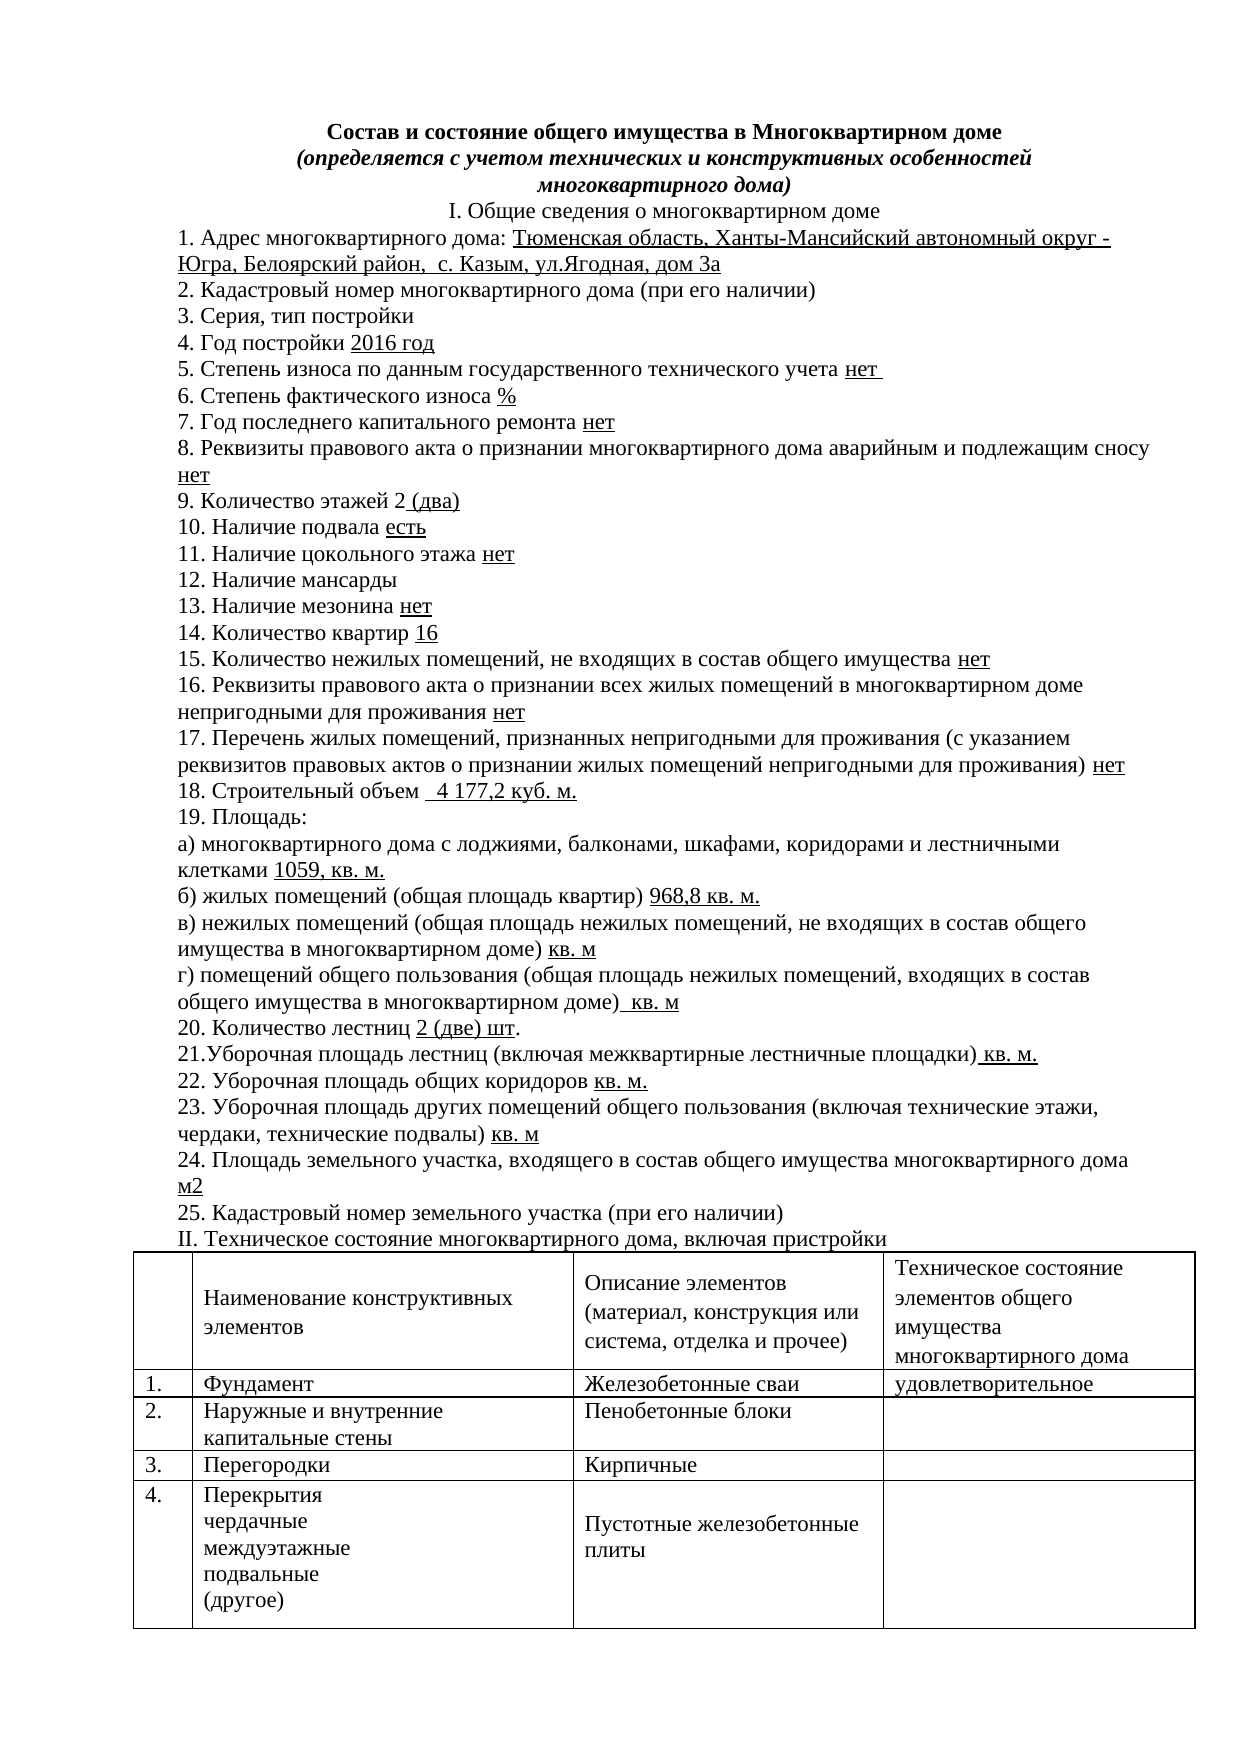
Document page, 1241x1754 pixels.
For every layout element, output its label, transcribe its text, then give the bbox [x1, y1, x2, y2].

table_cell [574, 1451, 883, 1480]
text 25. Кадастровый номер земельного участка (при его наличии) [177, 1199, 1152, 1225]
text 5. Степень износа по данным государственного технического учета нет [177, 355, 1152, 382]
text 15. Количество нежилых помещений, не входящих в состав общего имущества нет [177, 645, 1152, 672]
text 3. Серия, тип постройки [177, 303, 1152, 329]
text 16. Реквизиты правового акта о признании всех жилых помещений в многоквартирном доме непригодными для проживания нет [177, 672, 1152, 724]
text 21.Уборочная площадь лестниц (включая межквартирные лестничные площадки) кв. м. [177, 1041, 1152, 1067]
text 7. Год последнего капитального ремонта нет [177, 408, 1152, 434]
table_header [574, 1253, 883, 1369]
text Состав и состояние общего имущества в Многоквартирном доме [177, 118, 1152, 144]
text 14. Количество квартир 16 [177, 619, 1152, 645]
text (определяется с учетом технических и конструктивных особенностей [177, 144, 1152, 171]
text б) жилых помещений (общая площадь квартир) . [177, 882, 1152, 909]
text 9. Количество этажей 2 (два) [177, 487, 1152, 513]
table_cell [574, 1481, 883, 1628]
text 11. Наличие цокольного этажа нет [177, 540, 1152, 566]
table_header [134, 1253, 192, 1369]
text а) многоквартирного дома с лоджиями, балконами, шкафами, коридорами и лестничными клетками 1059, кв. м. [177, 830, 1152, 882]
text 6. Степень фактического износа % [177, 382, 1152, 408]
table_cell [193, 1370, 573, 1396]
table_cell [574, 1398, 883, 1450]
text II. Техническое состояние многоквартирного дома, включая пристройки [177, 1225, 1152, 1251]
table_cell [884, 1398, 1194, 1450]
text 24. Площадь земельного участка, входящего в состав общего имущества многоквартирного дома м2 [177, 1146, 1152, 1199]
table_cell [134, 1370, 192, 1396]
text 4. Год постройки 2016 год [177, 329, 1152, 355]
text 1. Адрес многоквартирного дома: Тюменская область, Ханты-Мансийский автономный округ -Югра, Белоярский район, с. Казым, ул.Ягодная, дом 3а [177, 223, 1152, 276]
text 20. Количество лестниц 2 (две) шт. [177, 1014, 1152, 1041]
text 10. Наличие подвала есть [177, 513, 1152, 540]
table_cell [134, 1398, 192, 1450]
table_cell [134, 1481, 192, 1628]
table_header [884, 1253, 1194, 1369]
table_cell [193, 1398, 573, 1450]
text 17. Перечень жилых помещений, признанных непригодными для проживания (с указанием реквизитов правовых актов о признании жилых помещений непригодными для проживания) нет [177, 724, 1152, 777]
text 22. Уборочная площадь общих коридоров кв. м. [177, 1067, 1152, 1093]
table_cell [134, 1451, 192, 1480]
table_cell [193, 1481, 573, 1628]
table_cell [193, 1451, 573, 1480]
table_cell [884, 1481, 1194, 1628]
text в) нежилых помещений (общая площадь нежилых помещений, не входящих в состав общего имущества в многоквартирном доме) кв. м [177, 909, 1152, 961]
text многоквартирного дома) [177, 171, 1152, 197]
text I. Общие сведения о многоквартирном доме [177, 197, 1152, 223]
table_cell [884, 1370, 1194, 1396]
text 18. Строительный объем 4 177,2 куб. м. [177, 777, 1152, 803]
text 2. Кадастровый номер многоквартирного дома (при его наличии) [177, 276, 1152, 303]
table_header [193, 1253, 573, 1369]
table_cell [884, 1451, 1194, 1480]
text 19. Площадь: [177, 803, 1152, 830]
text 23. Уборочная площадь других помещений общего пользования (включая технические этажи, чердаки, технические подвалы) кв. м [177, 1093, 1152, 1146]
text 8. Реквизиты правового акта о признании многоквартирного дома аварийным и подлежащим сносу нет [177, 434, 1152, 487]
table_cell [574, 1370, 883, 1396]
text г) помещений общего пользования (общая площадь нежилых помещений, входящих в состав общего имущества в многоквартирном доме) кв. м [177, 961, 1152, 1014]
text 13. Наличие мезонина нет [177, 592, 1152, 619]
text 12. Наличие мансарды [177, 566, 1152, 592]
